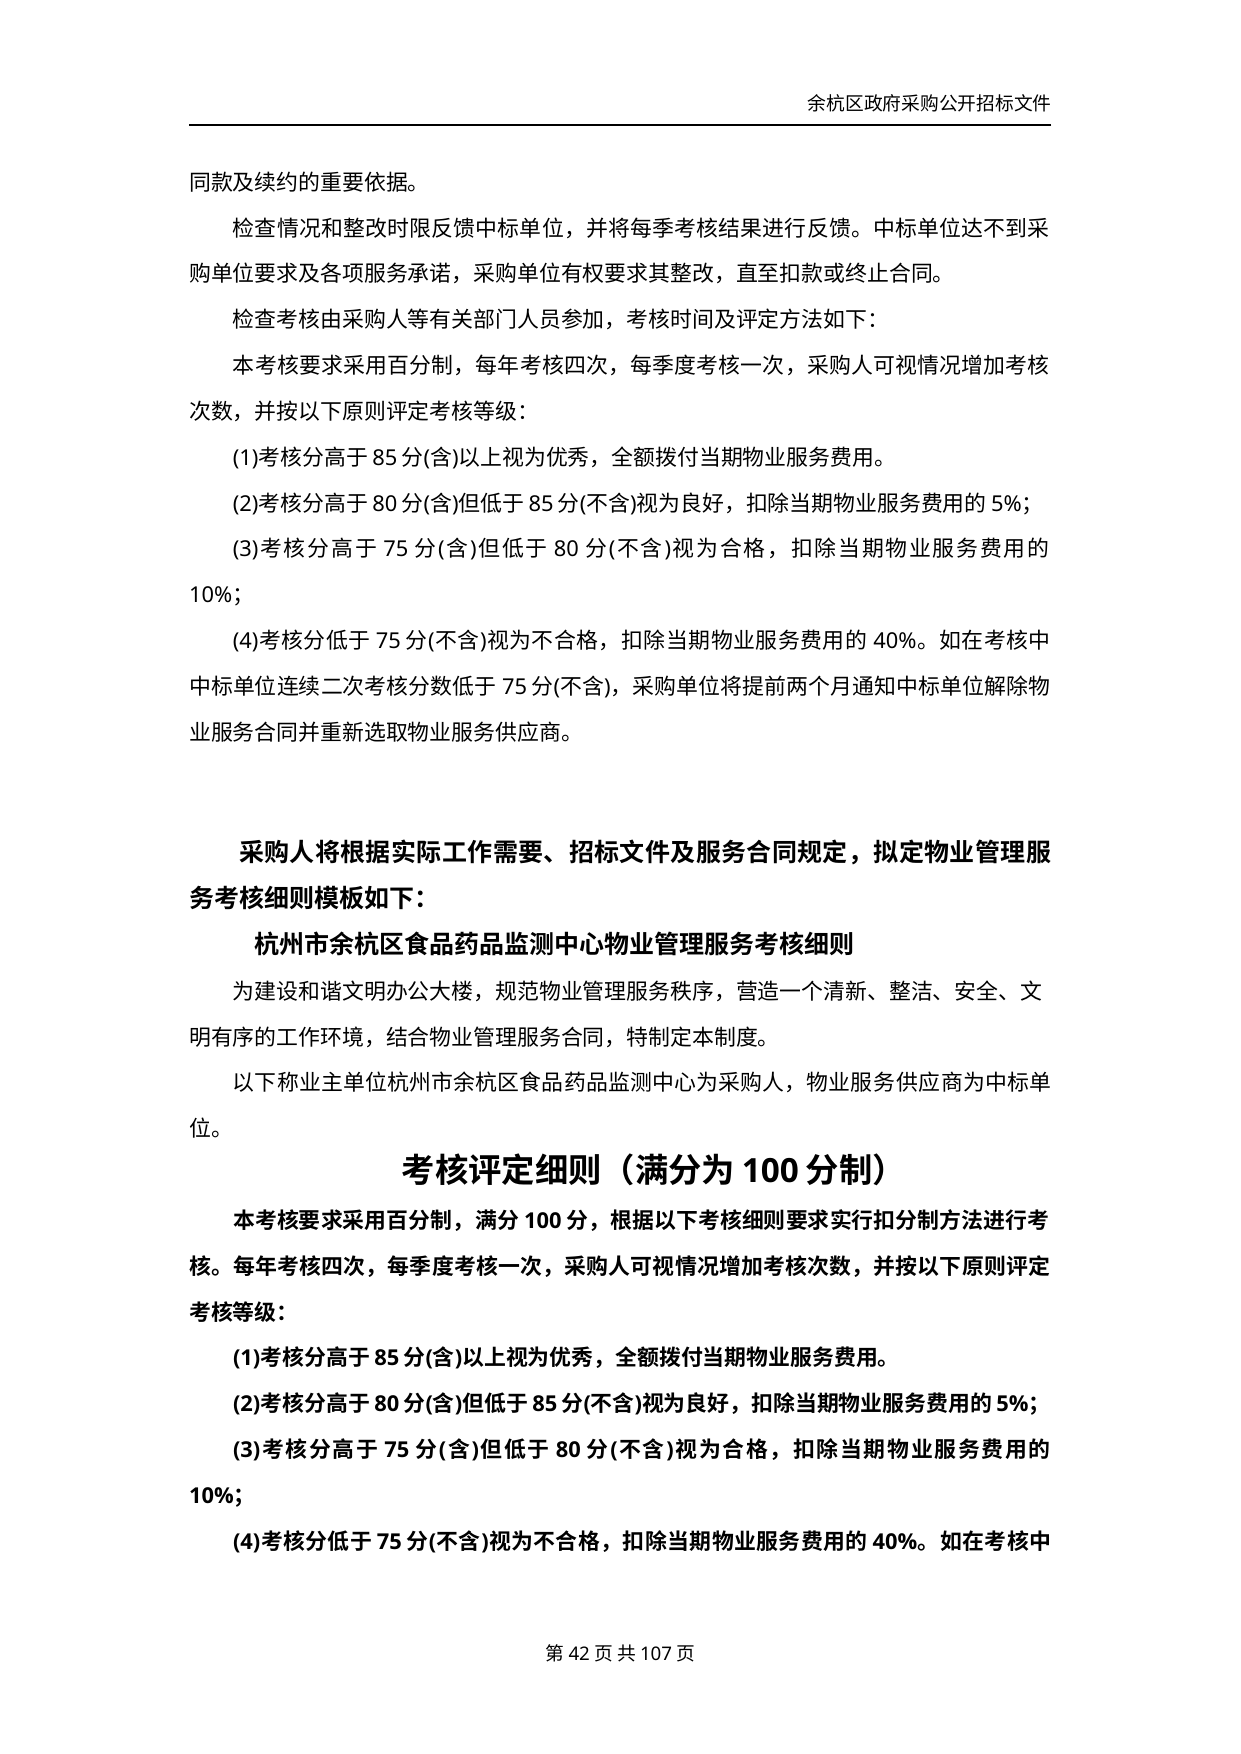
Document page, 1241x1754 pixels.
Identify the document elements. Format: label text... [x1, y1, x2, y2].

text 为建设和谐文明办公大楼，规范物业管理服务秩序，营造一个清新、整洁、安全、文明有序的工作环境，结合物业管理服务合同，特制定本制度。 [189, 962, 1051, 1054]
text (2)考核分高于80分(含)但低于85分(不含)视为良好，扣除当期物业服务费用的5%； [189, 1375, 1051, 1421]
text (4)考核分低于75分(不含)视为不合格，扣除当期物业服务费用的40%。如在考核中中标单位连续二次考核分数低于75分(不含)，采购单位将提前两个月通知中标单位解除物业服务合同并重新选取物业服务供应商。 [189, 612, 1051, 749]
text 本考核要求采用百分制，每年考核四次，每季度考核一次，采购人可视情况增加考核次数，并按以下原则评定考核等级： [189, 337, 1051, 428]
text 以下称业主单位杭州市余杭区食品药品监测中心为采购人，物业服务供应商为中标单位。 [189, 1054, 1051, 1146]
text 检查考核由采购人等有关部门人员参加，考核时间及评定方法如下： [189, 291, 1051, 337]
text (1)考核分高于85分(含)以上视为优秀，全额拨付当期物业服务费用。 [189, 428, 1051, 474]
text (2)考核分高于80分(含)但低于85分(不含)视为良好，扣除当期物业服务费用的5%； [189, 474, 1051, 520]
text 考核评定细则（满分为100分制） [189, 1146, 1051, 1192]
text (1)考核分高于85分(含)以上视为优秀，全额拨付当期物业服务费用。 [189, 1329, 1051, 1375]
text 本考核要求采用百分制，满分100分，根据以下考核细则要求实行扣分制方法进行考核。每年考核四次，每季度考核一次，采购人可视情况增加考核次数，并按以下原则评定考核等级： [189, 1192, 1051, 1329]
text 检查情况和整改时限反馈中标单位，并将每季考核结果进行反馈。中标单位达不到采购单位要求及各项服务承诺，采购单位有权要求其整改，直至扣款或终止合同。 [189, 199, 1051, 291]
text 杭州市余杭区食品药品监测中心物业管理服务考核细则 [189, 917, 1051, 962]
text (3)考核分高于75分(含)但低于80分(不含)视为合格，扣除当期物业服务费用的10%； [189, 1421, 1051, 1512]
text (3)考核分高于75分(含)但低于80分(不含)视为合格，扣除当期物业服务费用的10%； [189, 520, 1051, 612]
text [189, 1512, 1051, 1558]
text 采购人将根据实际工作需要、招标文件及服务合同规定，拟定物业管理服务考核细则模板如下： [189, 825, 1051, 917]
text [189, 153, 1051, 199]
